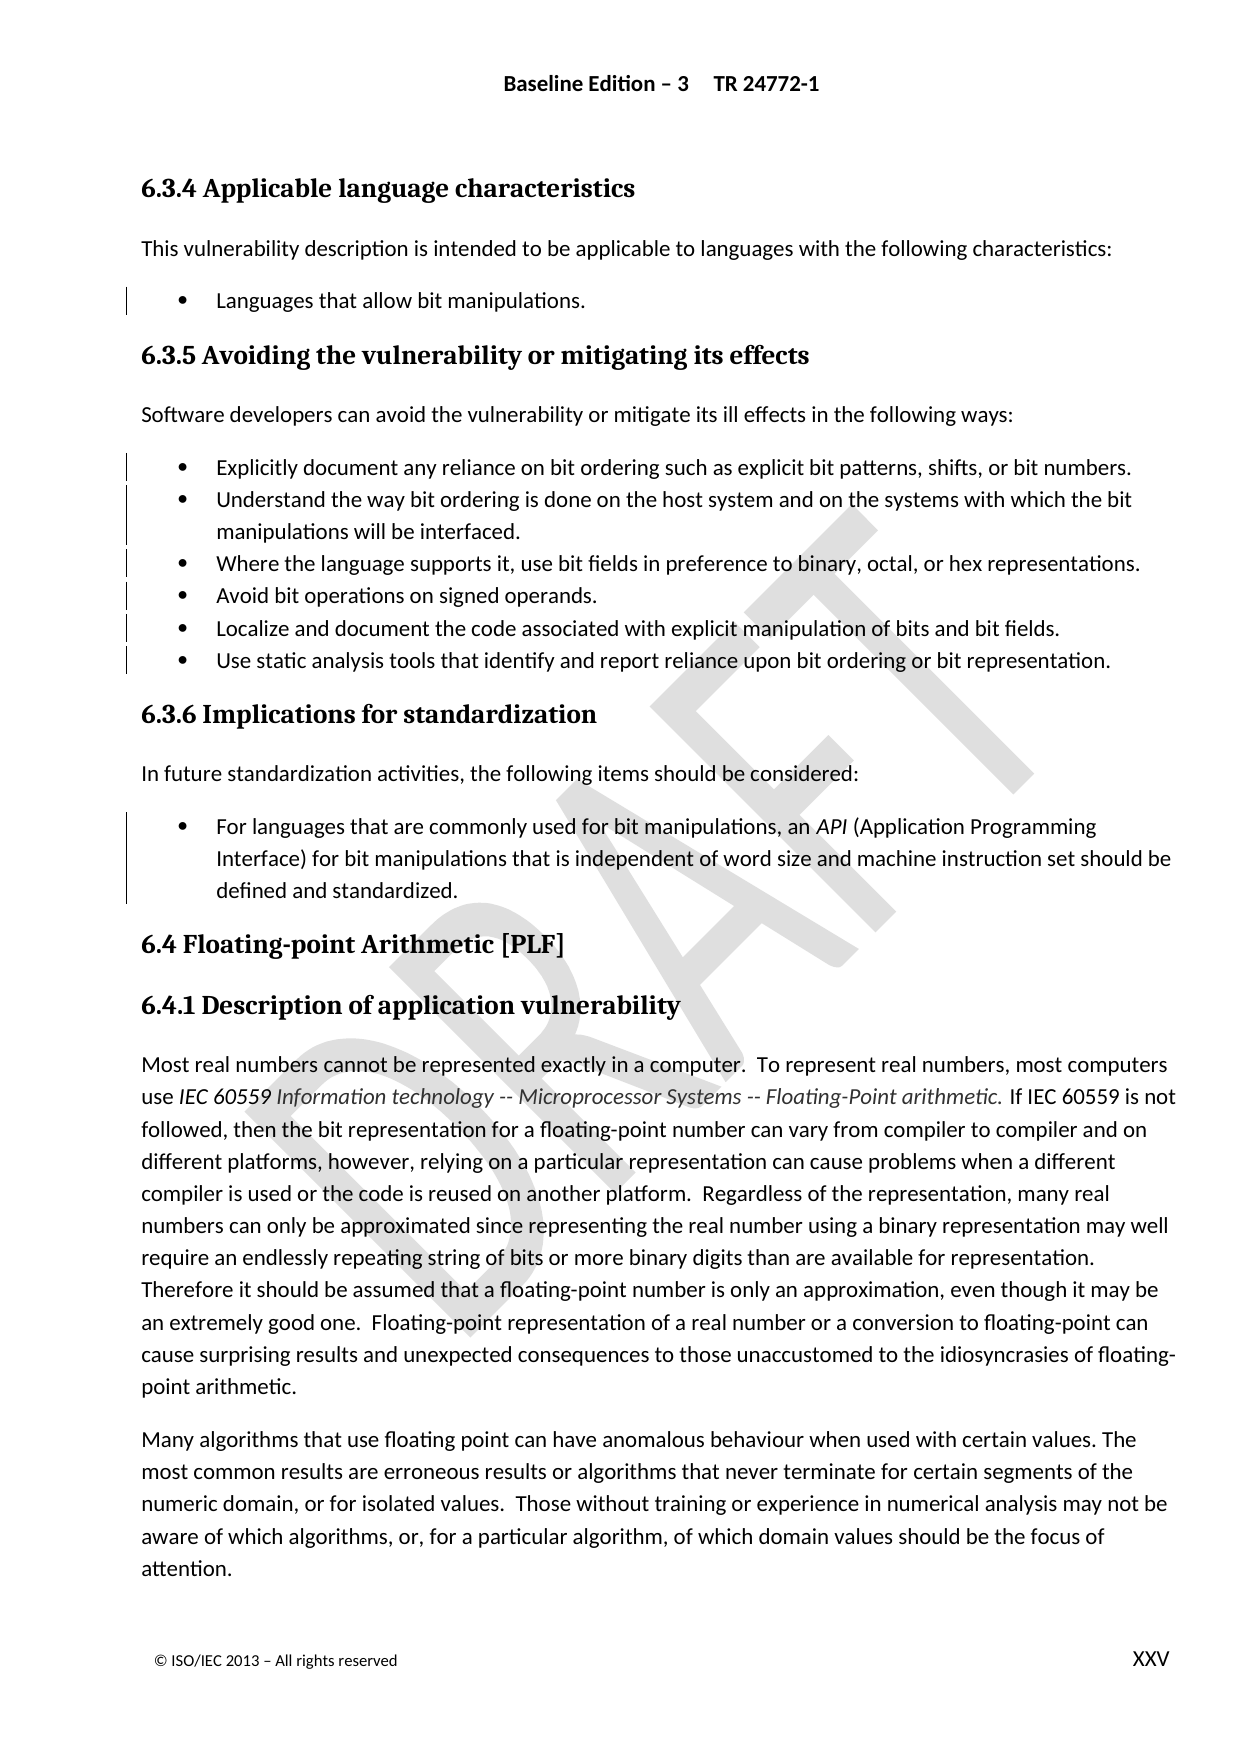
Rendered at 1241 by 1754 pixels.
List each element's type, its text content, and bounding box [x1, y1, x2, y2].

subtitle 6.3.5 Avoiding the vulnerability or mitigating its effects [141, 340, 1182, 371]
list For languages that are commonly used for bit manipulations, an API (Application Programming Interface) for bit manipulations that is independent of word size and machine instruction set should be defined and standardized. [178, 812, 1182, 904]
subtitle 6.4 Floating-point Arithmetic [PLF] [141, 929, 1182, 961]
text In future standardization activities, the following items should be considered: [141, 759, 1182, 787]
subtitle 6.3.4 Applicable language characteristics [141, 173, 1182, 205]
list Understand the way bit ordering is done on the host system and on the systems with which the bit manipulations will be interfaced. [178, 485, 1182, 545]
list Use static analysis tools that identify and report reliance upon bit ordering or bit representation. [178, 646, 1182, 674]
list Avoid bit operations on signed operands. [178, 582, 1182, 609]
list Localize and document the code associated with explicit manipulation of bits and bit fields. [178, 614, 1182, 642]
text Many algorithms that use floating point can have anomalous behaviour when used with certain values. The most common results are erroneous results or algorithms that never terminate for certain segments of the numeric domain, or for isolated values. Those without training or experience in numerical analysis may not be aware of which algorithms, or, for a particular algorithm, of which domain values should be the focus of attention. [141, 1425, 1182, 1582]
text This vulnerability description is intended to be applicable to languages with the following characteristics: [141, 234, 1182, 262]
list Where the language supports it, use bit fields in preference to binary, octal, or hex representations. [178, 549, 1182, 577]
text Software developers can avoid the vulnerability or mitigate its ill effects in the following ways: [141, 400, 1182, 428]
list Languages that allow bit manipulations. [178, 287, 1182, 315]
list Explicitly document any reliance on bit ordering such as explicit bit patterns, shifts, or bit numbers. [178, 453, 1182, 481]
subtitle 6.4.1 Description of application vulnerability [141, 990, 1182, 1021]
subtitle 6.3.6 Implications for standardization [141, 699, 1182, 730]
text Most real numbers cannot be represented exactly in a computer. To represent real numbers, most computers use IEC 60559 Information technology -- Microprocessor Systems -- Floating-Point arithmetic. If IEC 60559 is not followed, then the bit representation for a floating-point number can vary from compiler to compiler and on different platforms, however, relying on a particular representation can cause problems when a different compiler is used or the code is reused on another platform. Regardless of the representation, many real numbers can only be approximated since representing the real number using a binary representation may well require an endlessly repeating string of bits or more binary digits than are available for representation. Therefore it should be assumed that a floating-point number is only an approximation, even though it may be an extremely good one. Floating-point representation of a real number or a conversion to floating-point can cause surprising results and unexpected consequences to those unaccustomed to the idiosyncrasies of floating-point arithmetic. [141, 1050, 1182, 1400]
